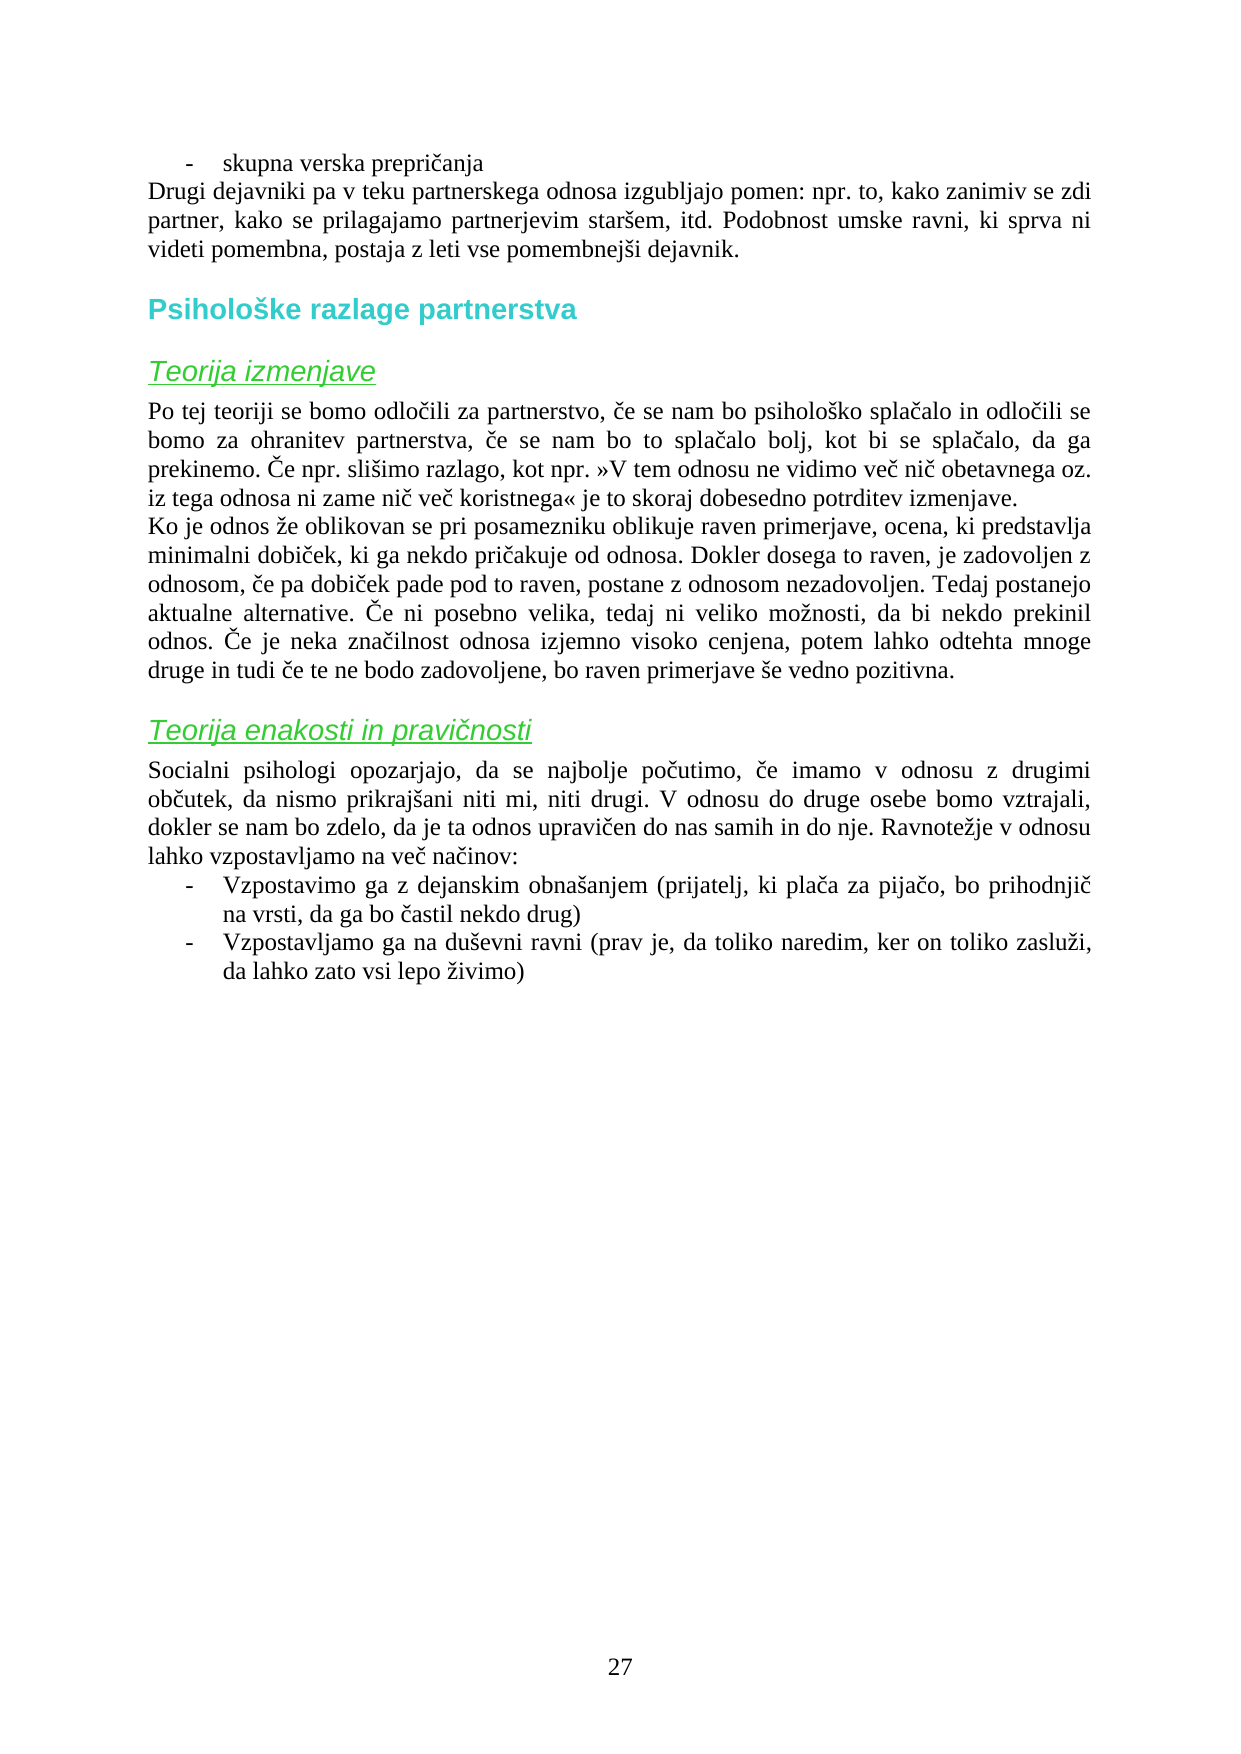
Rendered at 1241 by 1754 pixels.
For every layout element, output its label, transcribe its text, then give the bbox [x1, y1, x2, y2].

text Drugi dejavniki pa v teku partnerskega odnosa izgubljajo pomen: npr. to, kako zanimiv se zdi partner, kako se prilagajamo partnerjevim staršem, itd. Podobnost umske ravni, ki sprva ni videti pomembna, postaja z leti vse pomembnejši dejavnik. [148, 176, 1093, 263]
text Teorija enakosti in pravičnosti [148, 713, 1093, 747]
text Teorija izmenjave [148, 354, 1093, 388]
text Po tej teoriji se bomo odločili za partnerstvo, če se nam bo psihološko splačalo in odločili se bomo za ohranitev partnerstva, če se nam bo to splačalo bolj, kot bi se splačalo, da ga prekinemo. Če npr. slišimo razlago, kot npr. »V tem odnosu ne vidimo več nič obetavnega oz. iz tega odnosa ni zame nič več koristnega« je to skoraj dobesedno potrditev izmenjave. [148, 396, 1093, 511]
list Vzpostavimo ga z dejanskim obnašanjem (prijatelj, ki plača za pijačo, bo prihodnjič na vrsti, da ga bo častil nekdo drug) [185, 870, 1093, 927]
list skupna verska prepričanja [185, 148, 1093, 176]
list Vzpostavljamo ga na duševni ravni (prav je, da toliko naredim, ker on toliko zasluži, da lahko zato vsi lepo živimo) [185, 927, 1093, 985]
text Socialni psihologi opozarjajo, da se najbolje počutimo, če imamo v odnosu z drugimi občutek, da nismo prikrajšani niti mi, niti drugi. V odnosu do druge osebe bomo vztrajali, dokler se nam bo zdelo, da je ta odnos upravičen do nas samih in do nje. Ravnotežje v odnosu lahko vzpostavljamo na več načinov: [148, 755, 1093, 870]
subtitle Psihološke razlage partnerstva [148, 292, 1093, 325]
text Ko je odnos že oblikovan se pri posamezniku oblikuje raven primerjave, ocena, ki predstavlja minimalni dobiček, ki ga nekdo pričakuje od odnosa. Dokler dosega to raven, je zadovoljen z odnosom, če pa dobiček pade pod to raven, postane z odnosom nezadovoljen. Tedaj postanejo aktualne alternative. Če ni posebno velika, tedaj ni veliko možnosti, da bi nekdo prekinil odnos. Če je neka značilnost odnosa izjemno visoko cenjena, potem lahko odtehta mnoge druge in tudi če te ne bodo zadovoljene, bo raven primerjave še vedno pozitivna. [148, 511, 1093, 684]
